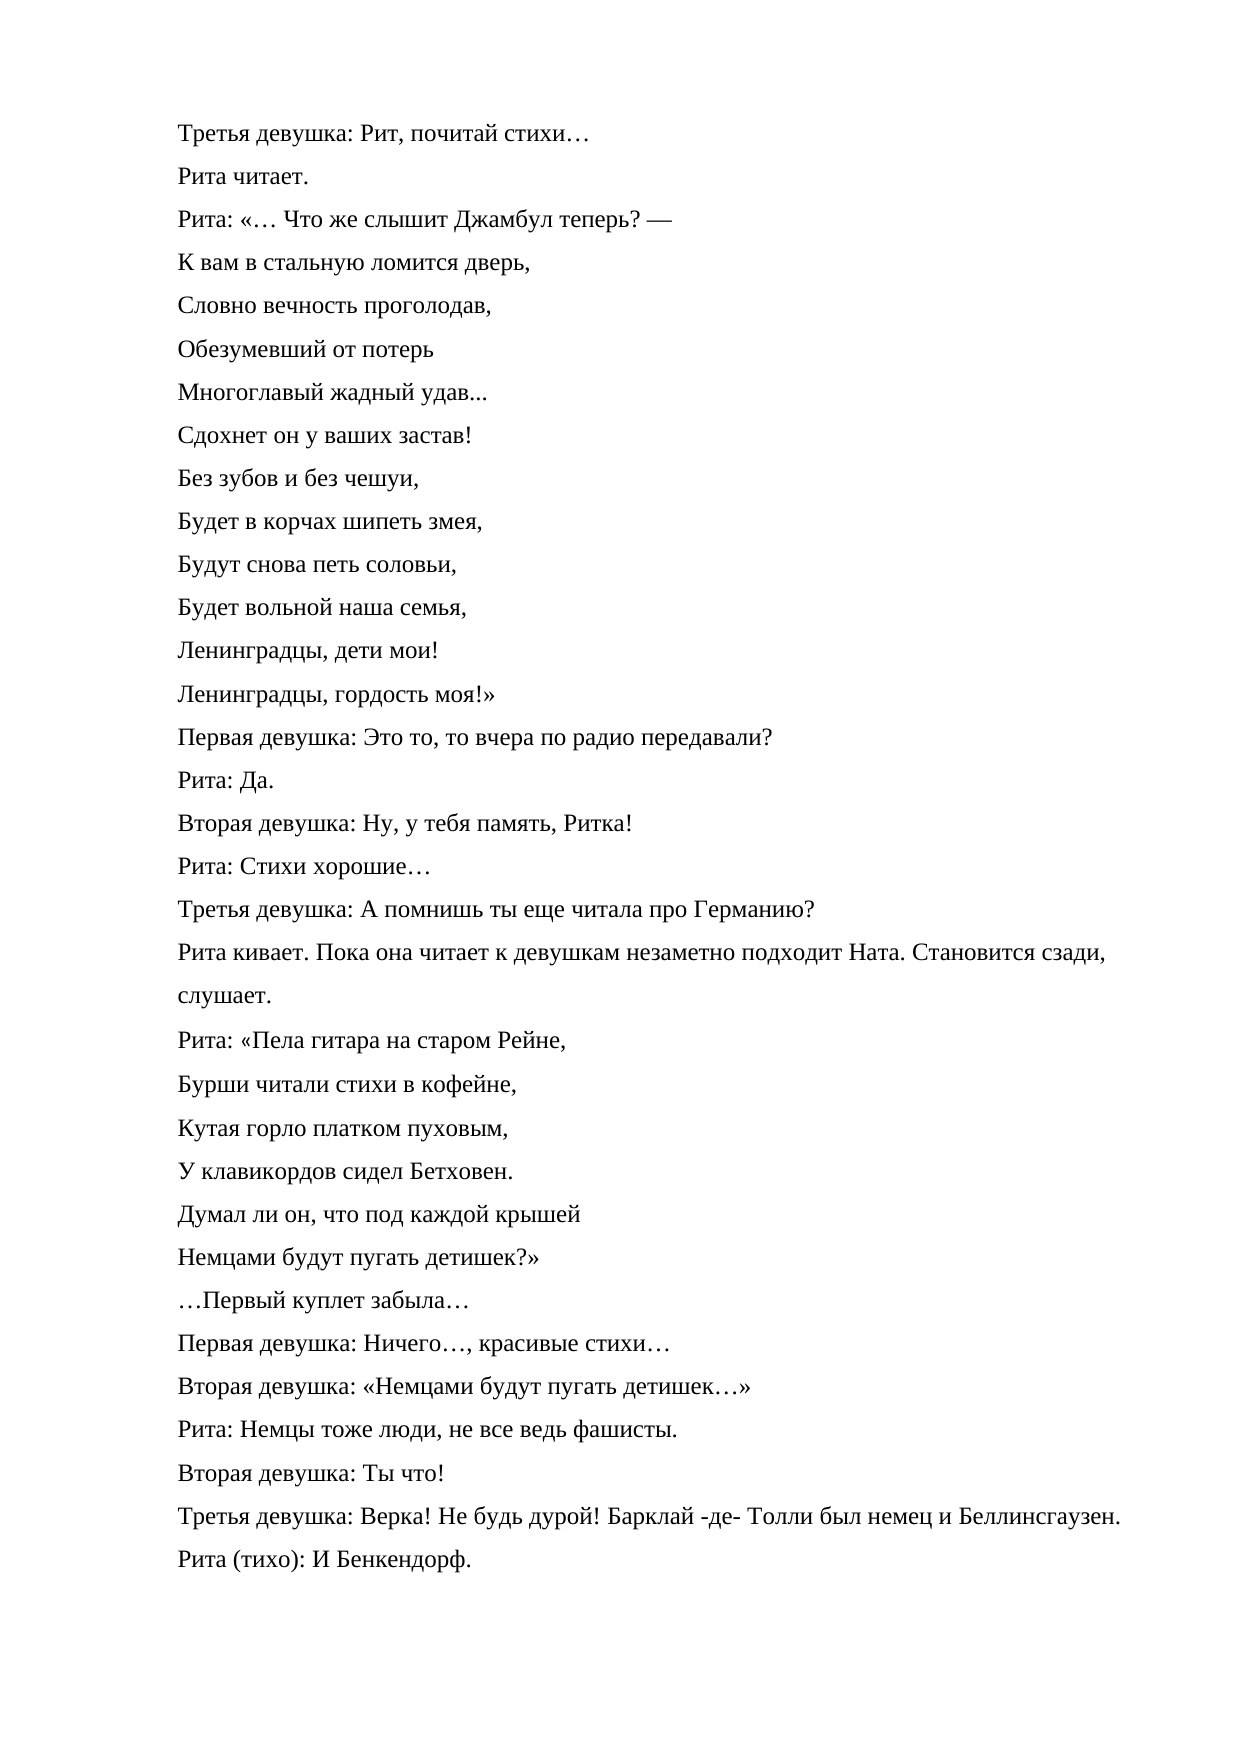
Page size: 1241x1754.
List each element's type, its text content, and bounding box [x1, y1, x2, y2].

text Рита читает. [177, 161, 1152, 190]
text Третья девушка: Рит, почитай стихи… [177, 118, 1152, 147]
text Немцами будут пугать детишек?» [177, 1242, 1152, 1271]
text Ленинградцы, гордость моя!» [177, 679, 1152, 707]
text Рита: Стихи хорошие… [177, 851, 1152, 880]
text К вам в стальную ломится дверь, [177, 247, 1152, 276]
text Вторая девушка: Ну, у тебя память, Ритка! [177, 808, 1152, 837]
text Многоглавый жадный удав... [177, 377, 1152, 406]
text Кутая горло платком пуховым, [177, 1113, 1152, 1141]
text Бурши читали стихи в кофейне, [177, 1069, 1152, 1098]
text …Первый куплет забыла… [177, 1285, 1152, 1314]
text Рита: Немцы тоже люди, не все ведь фашисты. [177, 1414, 1152, 1443]
text Первая девушка: Ничего…, красивые стихи… [177, 1328, 1152, 1357]
text Третья девушка: Верка! Не будь дурой! Барклай -де- Толли был немец и Беллинсгаузен. [177, 1501, 1152, 1529]
text Думал ли он, что под каждой крышей [177, 1199, 1152, 1228]
text Без зубов и без чешуи, [177, 463, 1152, 492]
text Будет в корчах шипеть змея, [177, 506, 1152, 535]
text Будут снова петь соловьи, [177, 549, 1152, 578]
text Рита (тихо): И Бенкендорф. [177, 1544, 1152, 1573]
text Рита: «Пела гитара на старом Рейне, [177, 1024, 1152, 1054]
text Рита: «… Что же слышит Джамбул теперь? — [177, 204, 1152, 233]
text Сдохнет он у ваших застав! [177, 420, 1152, 449]
text Обезумевший от потерь [177, 334, 1152, 362]
text Рита: Да. [177, 765, 1152, 794]
text У клавикордов сидел Бетховен. [177, 1156, 1152, 1184]
text Будет вольной наша семья, [177, 592, 1152, 621]
text Вторая девушка: «Немцами будут пугать детишек…» [177, 1371, 1152, 1400]
text Ленинградцы, дети мои! [177, 636, 1152, 664]
text Рита кивает. Пока она читает к девушкам незаметно подходит Ната. Становится сзади, слушает. [177, 937, 1152, 1009]
text Первая девушка: Это то, то вчера по радио передавали? [177, 722, 1152, 751]
text Вторая девушка: Ты что! [177, 1458, 1152, 1486]
text Третья девушка: А помнишь ты еще читала про Германию? [177, 894, 1152, 923]
text Словно вечность проголодав, [177, 291, 1152, 319]
